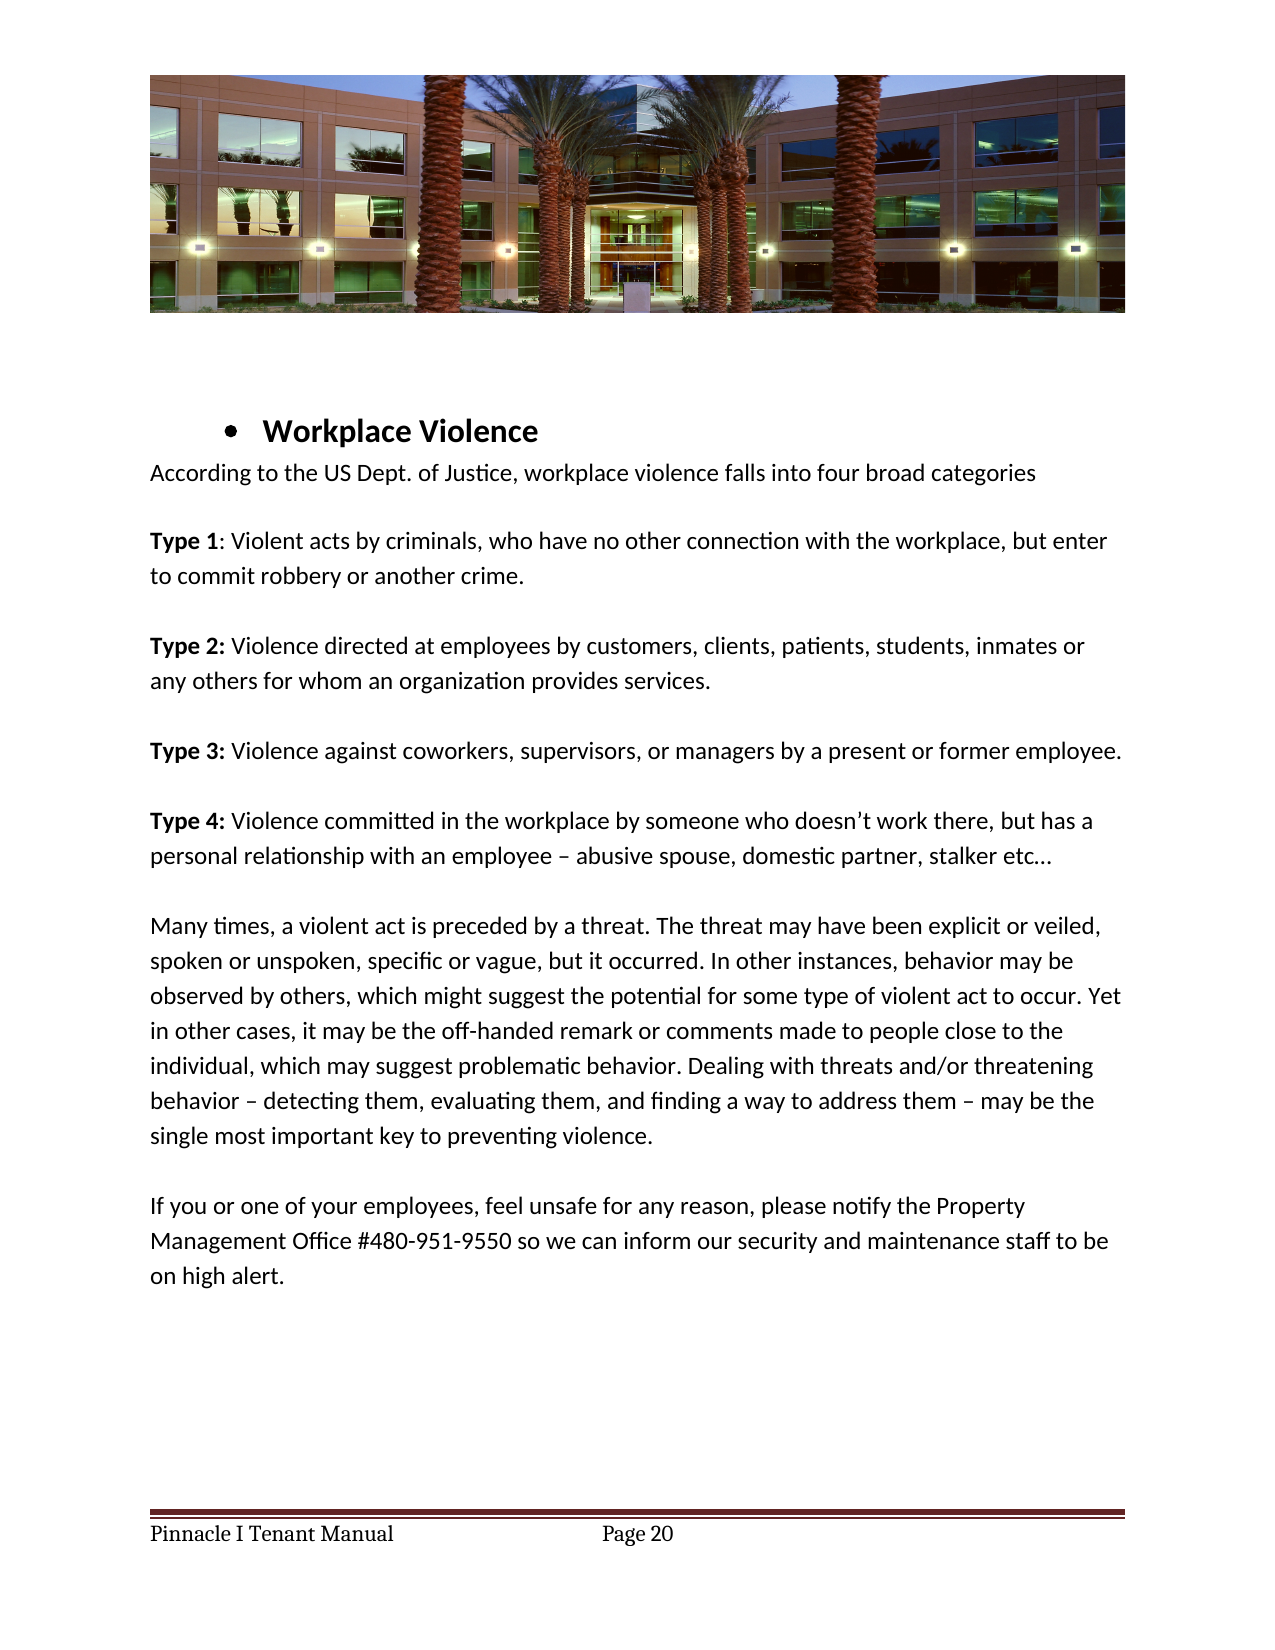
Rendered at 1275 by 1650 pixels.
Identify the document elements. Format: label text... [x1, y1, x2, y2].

list Workplace Violence [225, 411, 1125, 451]
text According to the US Dept. of Justice, workplace violence falls into four broad categories [150, 457, 1125, 488]
text If you or one of your employees, feel unsafe for any reason, please notify the Property Management Office #480-951-9550 so we can inform our security and maintenance staff to be on high alert. [150, 1190, 1125, 1290]
text Type 1: Violent acts by criminals, who have no other connection with the workplace, but enter to commit robbery or another crime. [150, 525, 1125, 590]
text Type 4: Violence committed in the workplace by someone who doesn’t work there, but has a personal relationship with an employee – abusive spouse, domestic partner, stalker etc… [150, 805, 1125, 870]
text Type 2: Violence directed at employees by customers, clients, patients, students, inmates or any others for whom an organization provides services. [150, 630, 1125, 695]
text Many times, a violent act is preceded by a threat. The threat may have been explicit or veiled, spoken or unspoken, specific or vague, but it occurred. In other instances, behavior may be observed by others, which might suggest the potential for some type of violent act to occur. Yet in other cases, it may be the off-handed remark or comments made to people close to the individual, which may suggest problematic behavior. Dealing with threats and/or threatening behavior – detecting them, evaluating them, and finding a way to address them – may be the single most important key to preventing violence. [150, 910, 1125, 1150]
text Type 3: Violence against coworkers, supervisors, or managers by a present or former employee. [150, 735, 1125, 765]
picture [150, 75, 1125, 313]
